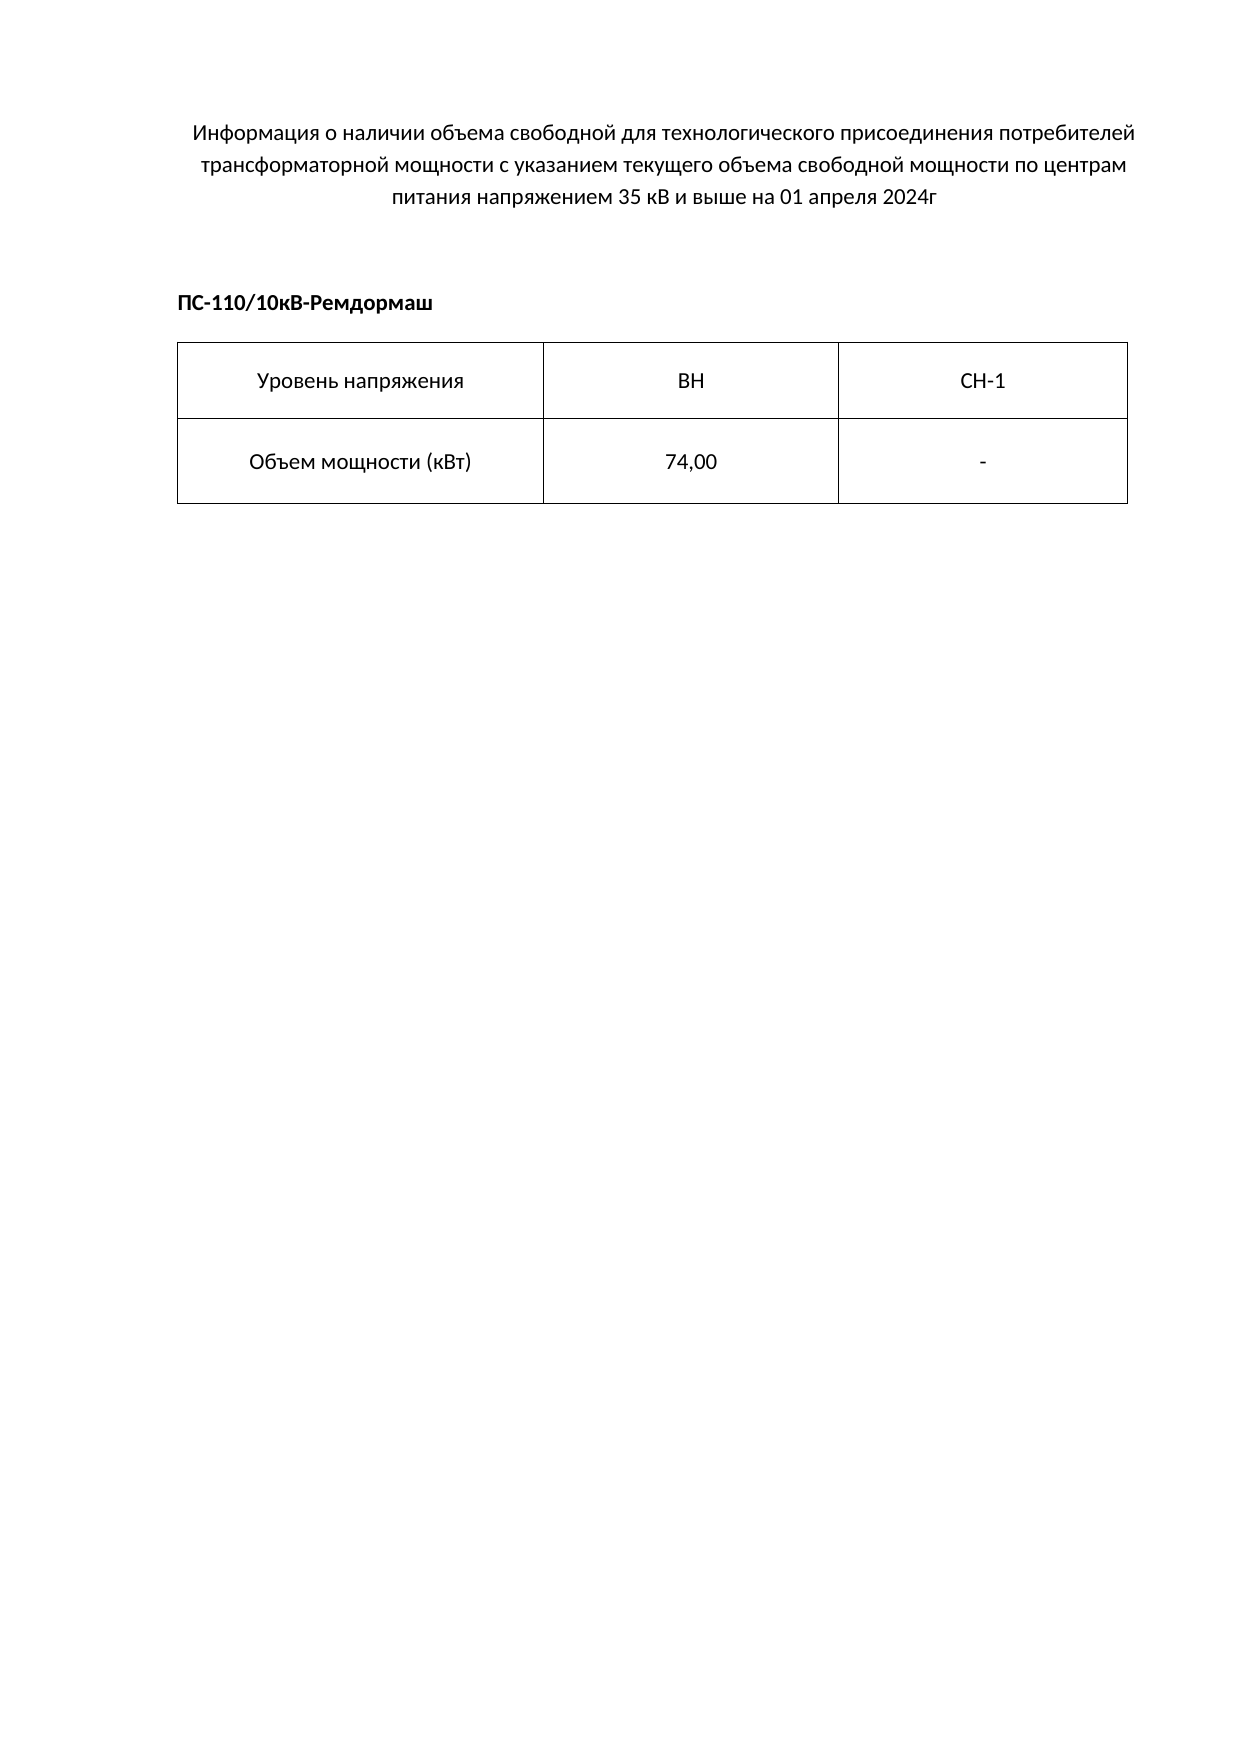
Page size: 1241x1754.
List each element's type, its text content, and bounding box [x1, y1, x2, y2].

table_cell - [839, 419, 1127, 503]
table_cell Объем мощности (кВт) [178, 419, 543, 503]
table_header ВН [544, 343, 838, 418]
table_header Уровень напряжения [178, 343, 543, 418]
text ПС-110/10кВ-Ремдормаш [177, 288, 1152, 317]
table_header СН-1 [839, 343, 1127, 418]
table_cell 74,00 [544, 419, 838, 503]
text Информация о наличии объема свободной для технологического присоединения потребителей трансформаторной мощности с указанием текущего объема свободной мощности по центрам питания напряжением 35 кВ и выше на 01 апреля 2024г [177, 118, 1152, 211]
